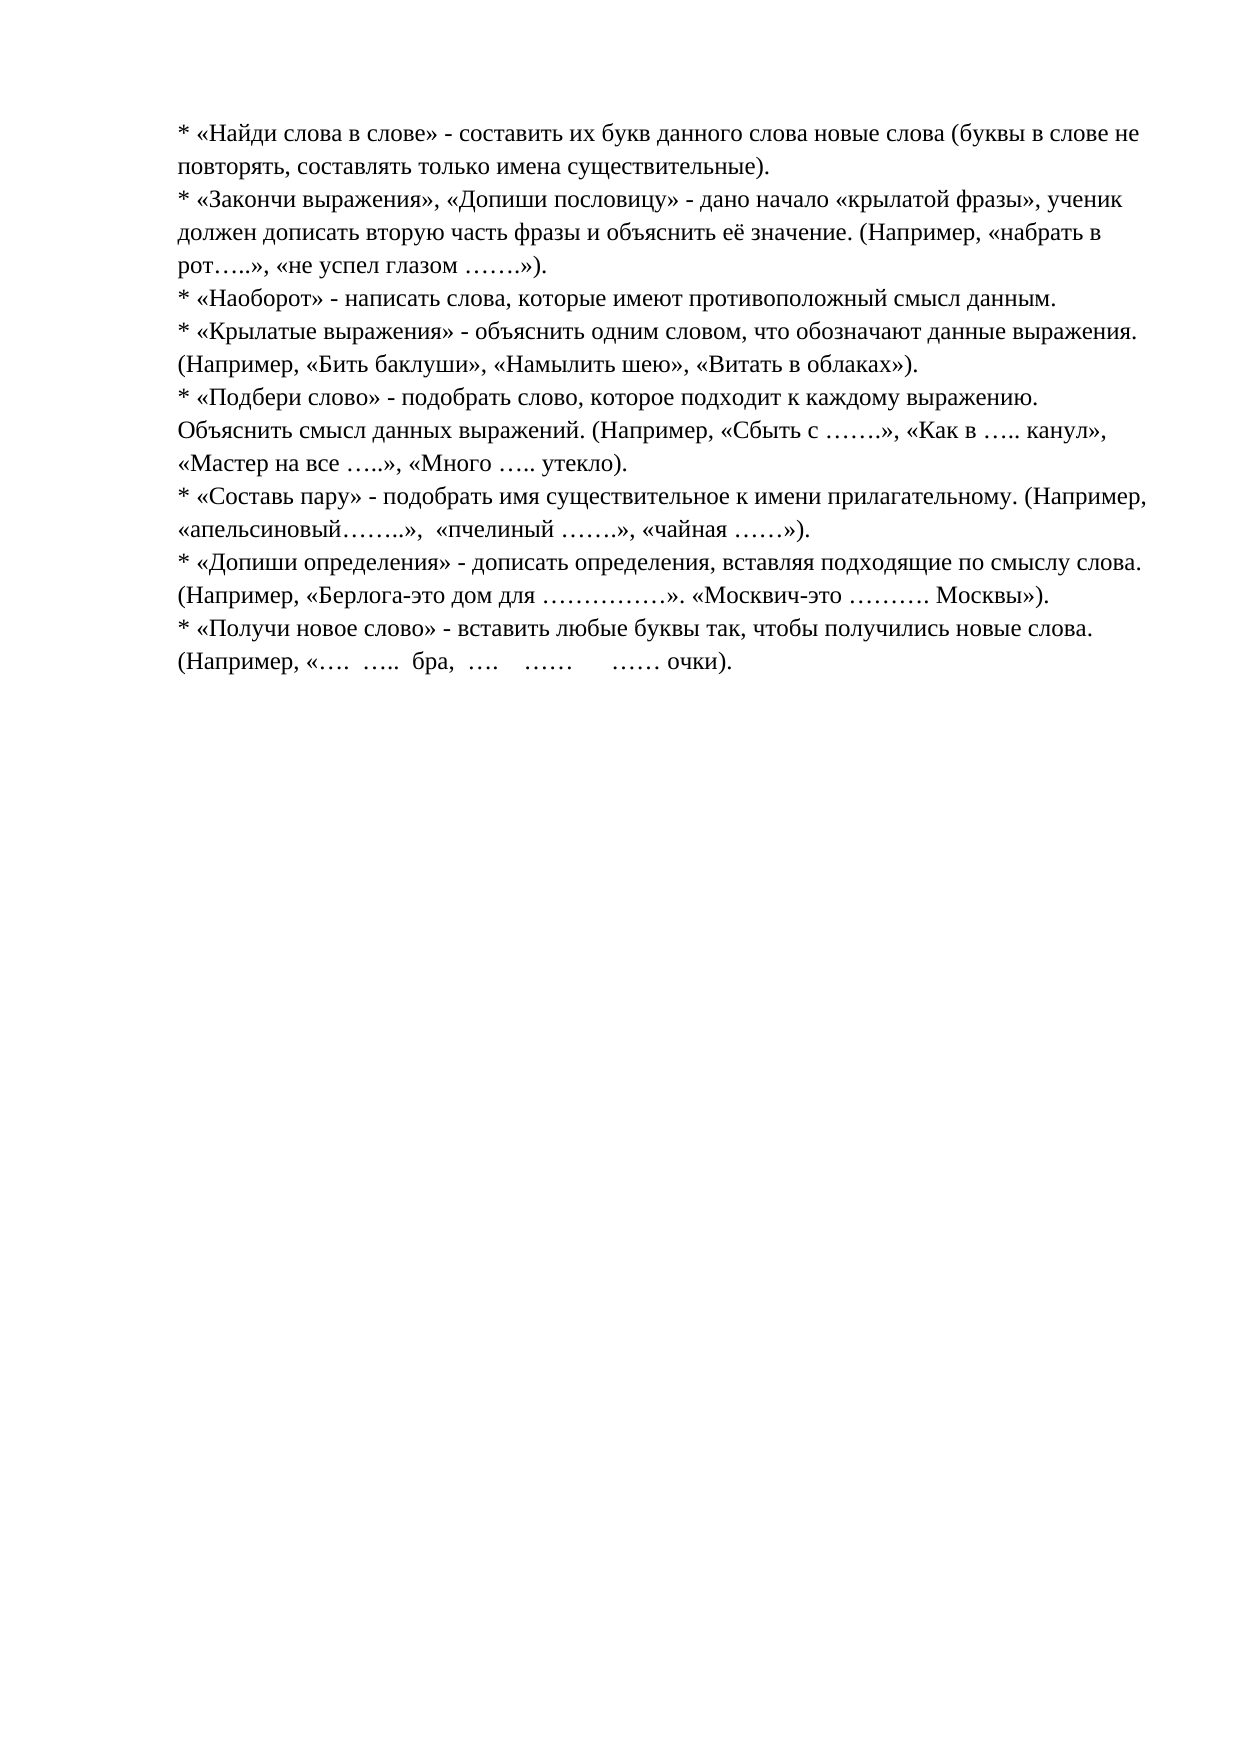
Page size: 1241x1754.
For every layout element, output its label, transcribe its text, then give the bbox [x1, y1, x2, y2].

text * «Подбери слово» - подобрать слово, которое подходит к каждому выражению. Объяснить смысл данных выражений. (Например, «Сбыть с …….», «Как в ….. канул», «Мастер на все …..», «Много ….. утекло). [177, 382, 1152, 477]
text * «Получи новое слово» - вставить любые буквы так, чтобы получились новые слова. (Например, «…. ….. бра, …. …… …… очки). [177, 613, 1152, 675]
text * «Допиши определения» - дописать определения, вставляя подходящие по смыслу слова. (Например, «Берлога-это дом для ……………». «Москвич-это ………. Москвы»). [177, 547, 1152, 609]
text * «Крылатые выражения» - объяснить одним словом, что обозначают данные выражения. (Например, «Бить баклуши», «Намылить шею», «Витать в облаках»). [177, 316, 1152, 378]
text * «Наоборот» - написать слова, которые имеют противоположный смысл данным. [177, 283, 1152, 312]
text * «Закончи выражения», «Допиши пословицу» - дано начало «крылатой фразы», ученик должен дописать вторую часть фразы и объяснить её значение. (Например, «набрать в рот…..», «не успел глазом …….»). [177, 184, 1152, 279]
text * «Найди слова в слове» - составить их букв данного слова новые слова (буквы в слове не повторять, составлять только имена существительные). [177, 118, 1152, 180]
text * «Составь пару» - подобрать имя существительное к имени прилагательному. (Например, «апельсиновый……..», «пчелиный …….», «чайная ……»). [177, 481, 1152, 543]
